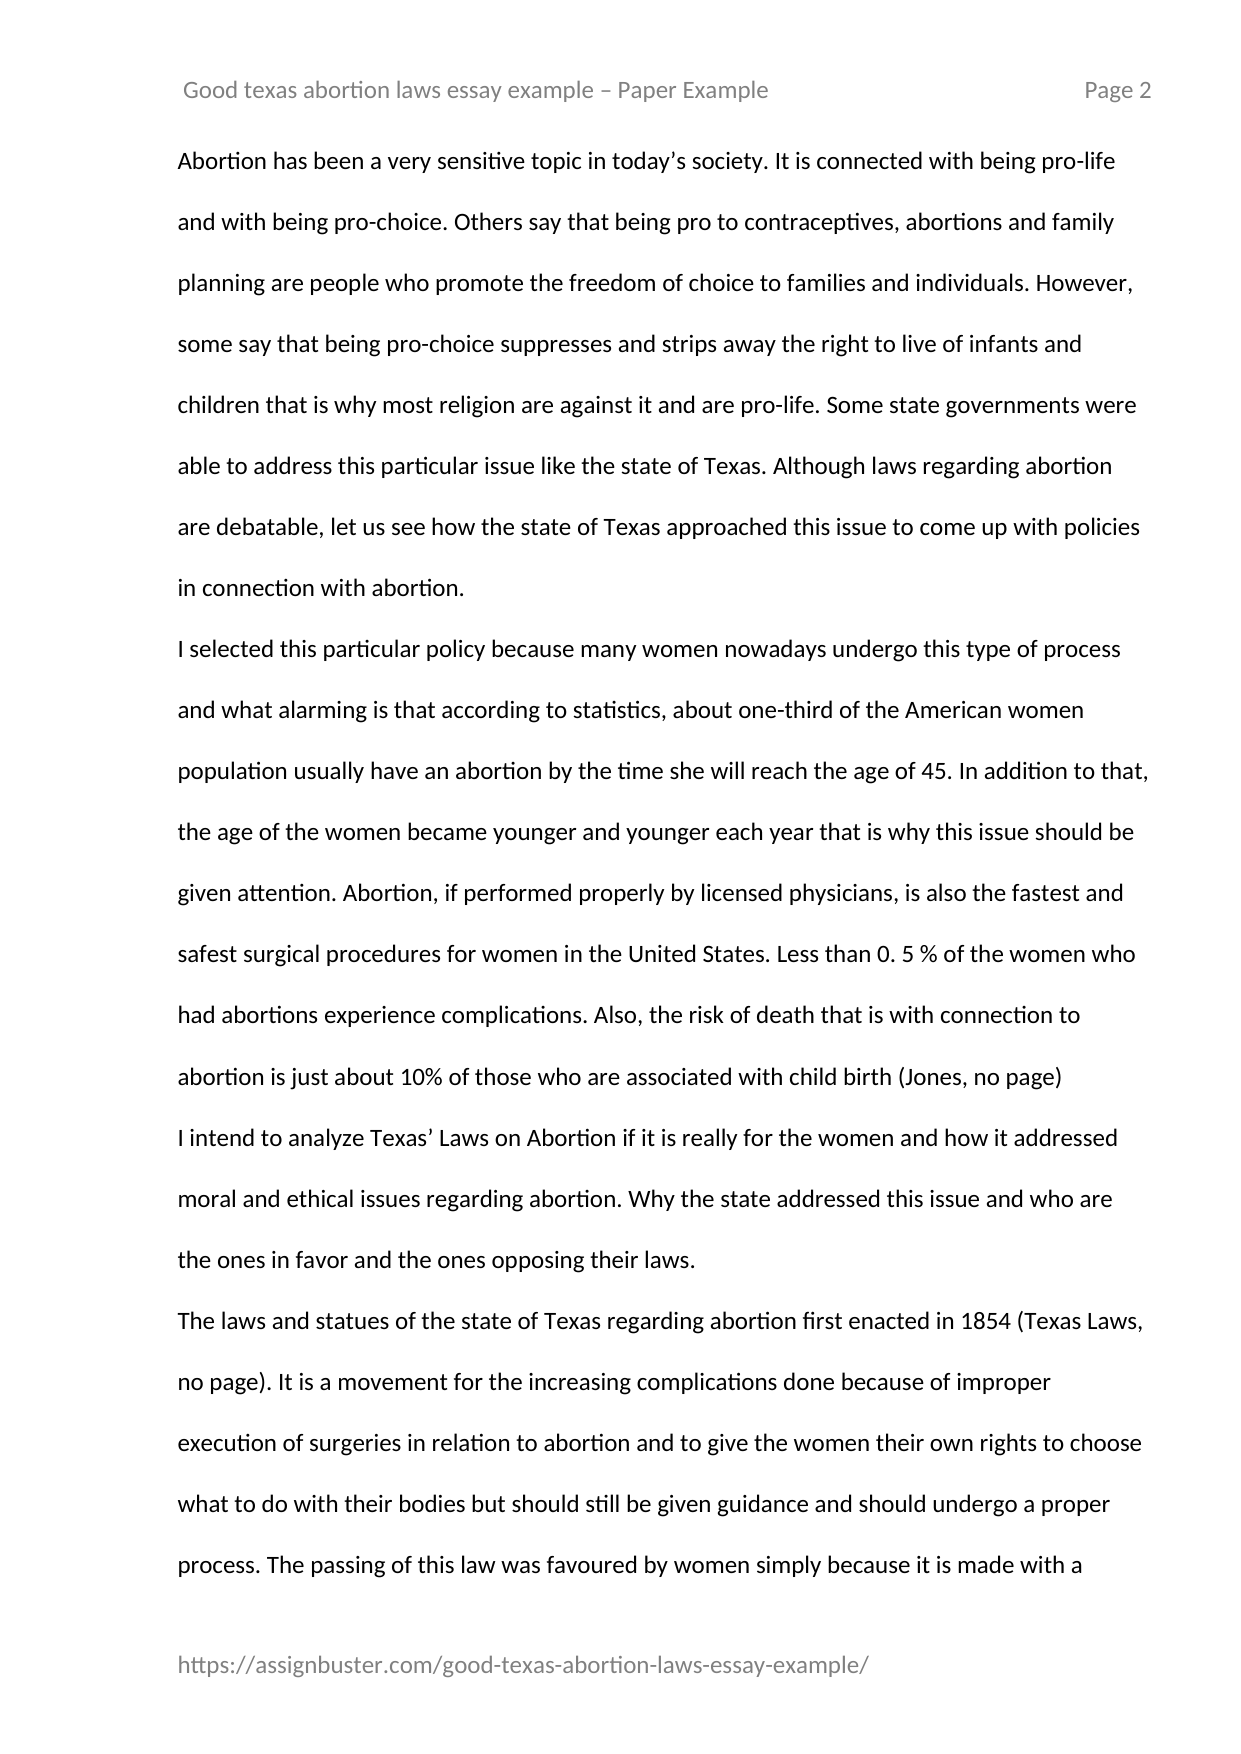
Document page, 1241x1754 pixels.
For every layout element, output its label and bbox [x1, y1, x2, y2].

text [177, 145, 1152, 1579]
